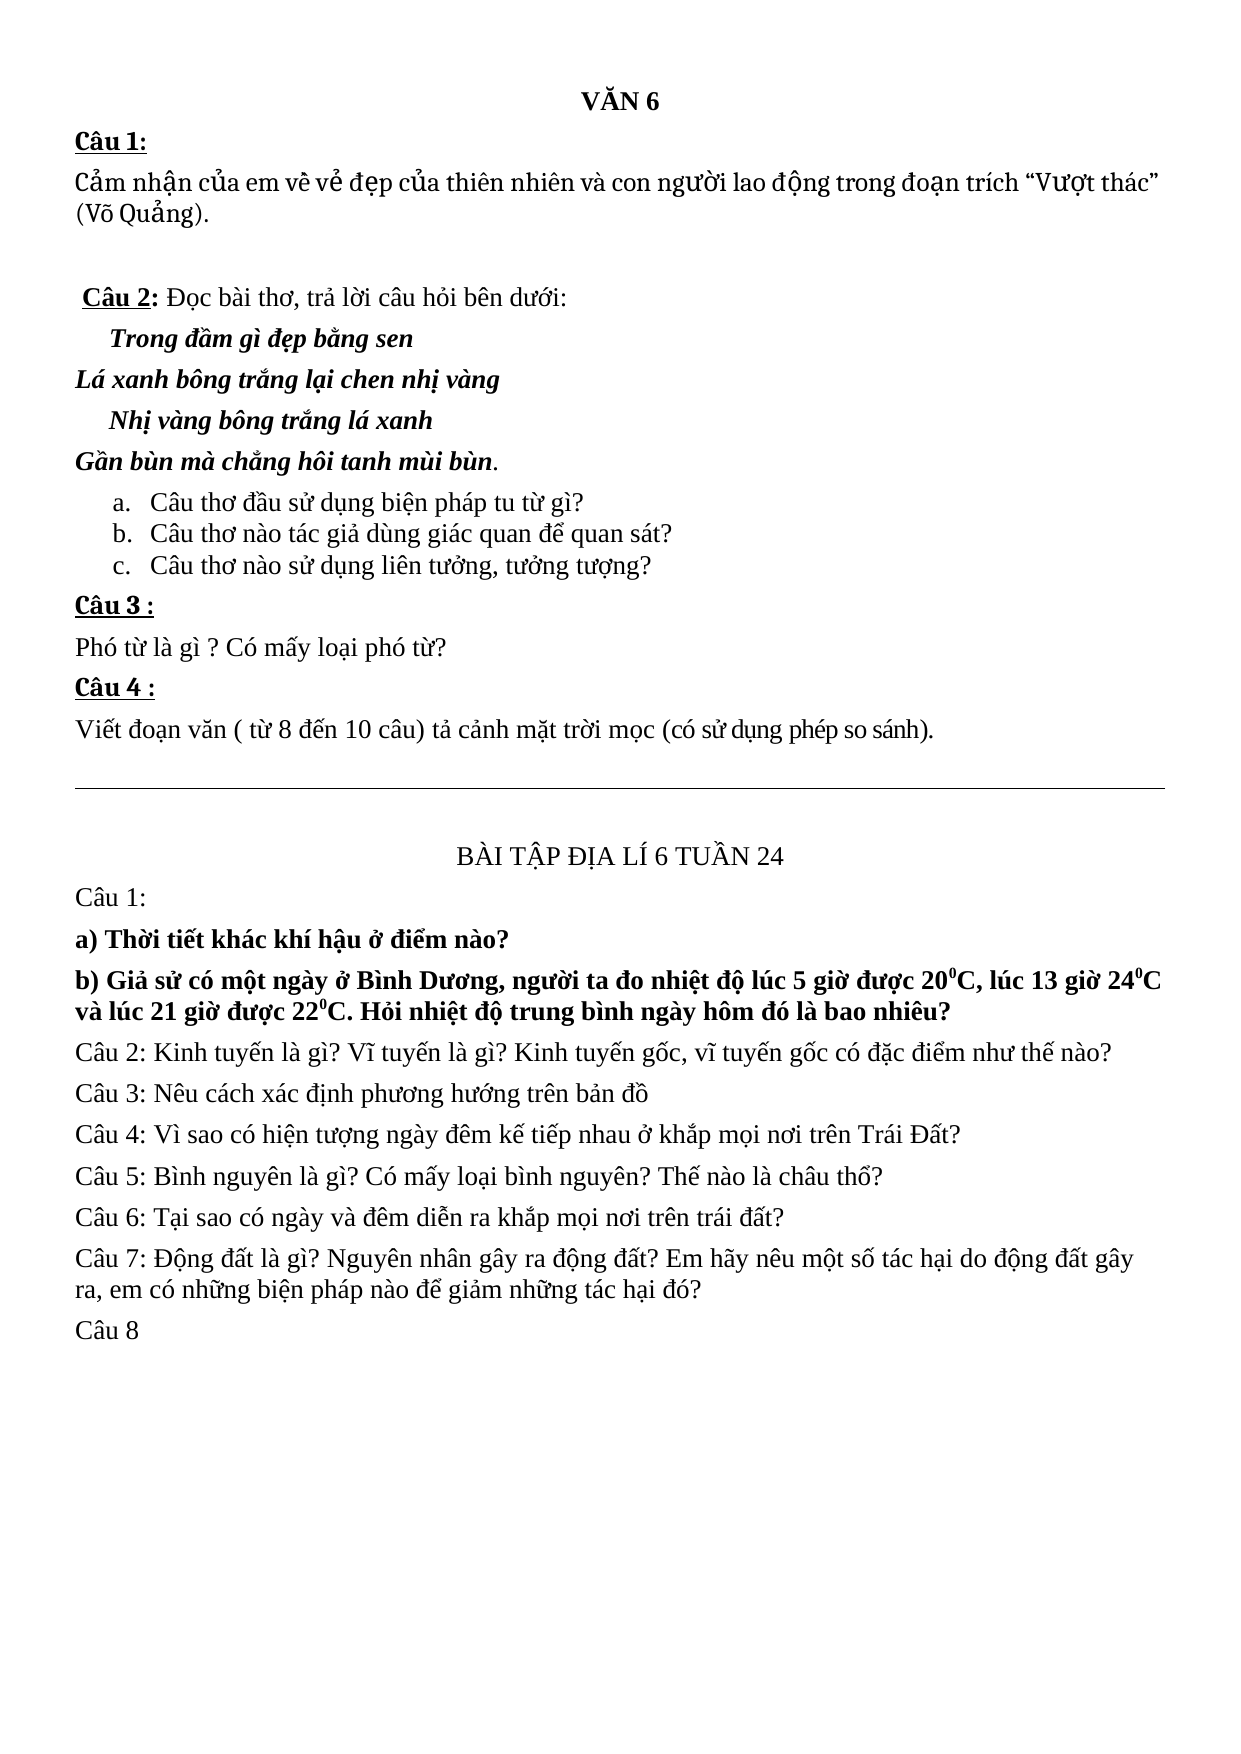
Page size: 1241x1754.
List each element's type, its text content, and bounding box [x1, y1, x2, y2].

subtitle Cảm nhận của em về vẻ đẹp của thiên nhiên và con người lao động trong đoạn trích “Vượt thác” (Võ Quảng). [75, 167, 1165, 229]
text Phó từ là gì ? Có mấy loại phó từ? [75, 631, 1165, 662]
text Câu 5: Bình nguyên là gì? Có mấy loại bình nguyên? Thế nào là châu thổ? [75, 1159, 1136, 1191]
text Gần bùn mà chẳng hôi tanh mùi bùn. [75, 445, 1165, 476]
text Lá xanh bông trắng lại chen nhị vàng [75, 363, 1165, 394]
text Câu 1: [75, 126, 1165, 157]
text Câu 6: Tại sao có ngày và đêm diễn ra khắp mọi nơi trên trái đất? [75, 1201, 1136, 1232]
text Nhị vàng bông trắng lá xanh [75, 404, 1165, 435]
text Câu 7: Động đất là gì? Nguyên nhân gây ra động đất? Em hãy nêu một số tác hại do động đất gây ra, em có những biện pháp nào để giảm những tác hại đó? [75, 1242, 1136, 1304]
list Câu thơ nào sử dụng liên tưởng, tưởng tượng? [112, 549, 1165, 580]
text Trong đầm gì đẹp bằng sen [75, 322, 1165, 353]
text Câu 3: Nêu cách xác định phương hướng trên bản đồ [75, 1077, 1136, 1108]
text Câu 2: Kinh tuyến là gì? Vĩ tuyến là gì? Kinh tuyến gốc, vĩ tuyến gốc có đặc điểm như thế nào? [75, 1036, 1136, 1067]
text Câu 3 : [75, 590, 1165, 621]
list Câu thơ nào tác giả dùng giác quan để quan sát? [112, 518, 1165, 549]
text Câu 4: Vì sao có hiện tượng ngày đêm kế tiếp nhau ở khắp mọi nơi trên Trái Đất? [75, 1118, 1136, 1149]
list Câu thơ đầu sử dụng biện pháp tu từ gì? [112, 486, 1165, 518]
text VĂN 6 [75, 85, 1165, 116]
text Câu 1: [75, 882, 1165, 913]
text b) Giả sử có một ngày ở Bình Dương, người ta đo nhiệt độ lúc 5 giờ được 200C, lúc 13 giờ 240C và lúc 21 giờ được 220C. Hỏi nhiệt độ trung bình ngày hôm đó là bao nhiêu? [75, 964, 1165, 1026]
text Câu 2: Đọc bài thơ, trả lời câu hỏi bên dưới: [75, 281, 1165, 312]
text Câu 4 : [75, 672, 1165, 703]
text a) Thời tiết khác khí hậu ở điểm nào? [75, 923, 1165, 954]
text Câu 8 [75, 1314, 1165, 1345]
text BÀI TẬP ĐỊA LÍ 6 TUẦN 24 [75, 840, 1165, 872]
text Viết đoạn văn ( từ 8 đến 10 câu) tả cảnh mặt trời mọc (có sử dụng phép so sánh). [75, 713, 1165, 744]
